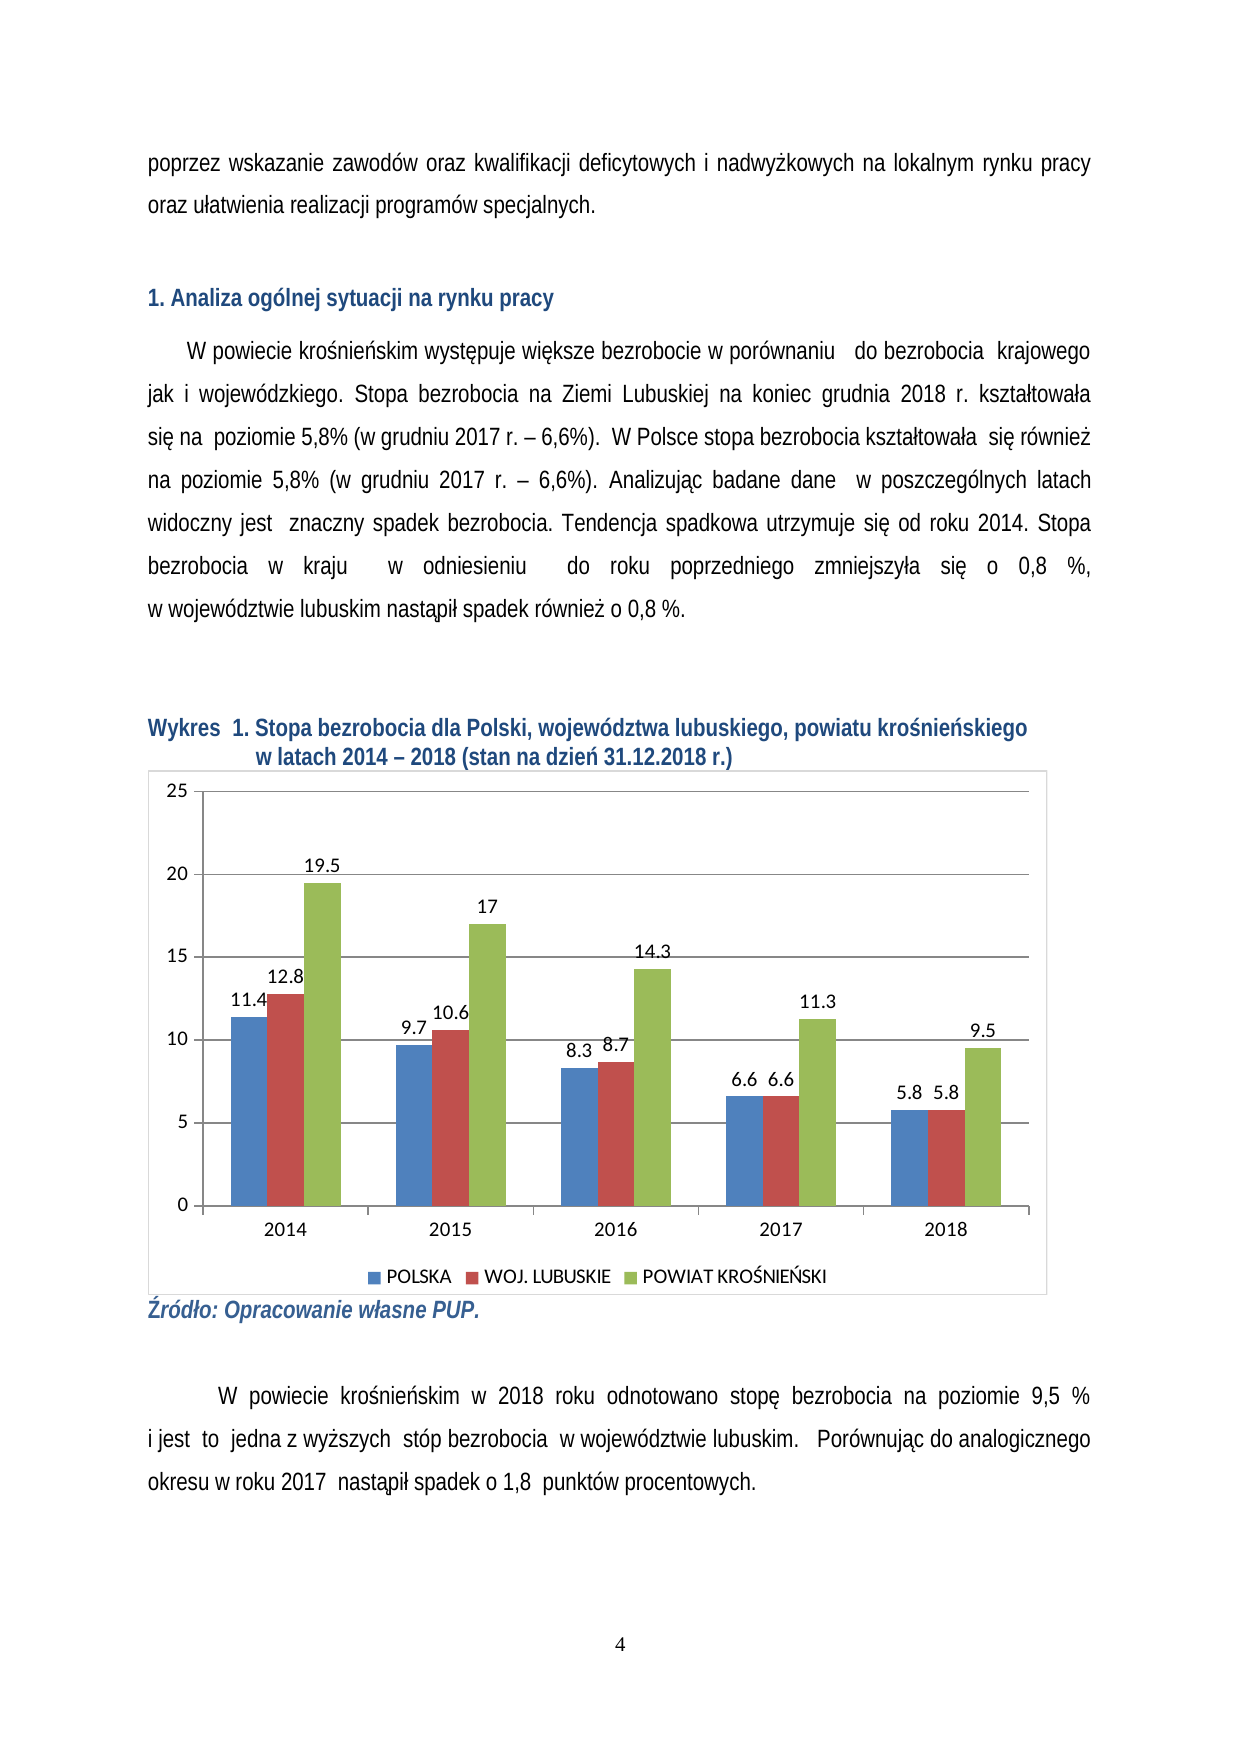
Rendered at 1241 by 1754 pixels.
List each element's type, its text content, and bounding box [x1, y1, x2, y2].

text W powiecie krośnieńskim występuje większe bezrobocie w porównaniu do bezrobocia krajowego jak i wojewódzkiego. Stopa bezrobocia na Ziemi Lubuskiej na koniec grudnia 2018 r. kształtowała się na poziomie 5,8% (w grudniu 2017 r. – 6,6%). W Polsce stopa bezrobocia kształtowała się również na poziomie 5,8% (w grudniu 2017 r. – 6,6%). Analizując badane dane w poszczególnych latach widoczny jest znaczny spadek bezrobocia. Tendencja spadkowa utrzymuje się od roku 2014. Stopa bezrobocia w kraju w odniesieniu do roku poprzedniego zmniejszyła się o 0,8 %, w województwie lubuskim nastąpił spadek również o 0,8 %. [148, 336, 1093, 622]
text Wykres 1. Stopa bezrobocia dla Polski, województwa lubuskiego, powiatu krośnieńskiego [148, 713, 1093, 742]
subtitle 1. Analiza ogólnej sytuacji na rynku pracy [148, 283, 1093, 312]
text Źródło: Opracowanie własne PUP. [148, 1295, 1093, 1324]
text w latach 2014 – 2018 (stan na dzień 31.12.2018 r.) [148, 742, 1093, 770]
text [148, 148, 1093, 219]
text W powiecie krośnieńskim w 2018 roku odnotowano stopę bezrobocia na poziomie 9,5 % i jest to jedna z wyższych stóp bezrobocia w województwie lubuskim. Porównując do analogicznego okresu w roku 2017 nastąpił spadek o 1,8 punktów procentowych. [148, 1381, 1093, 1496]
